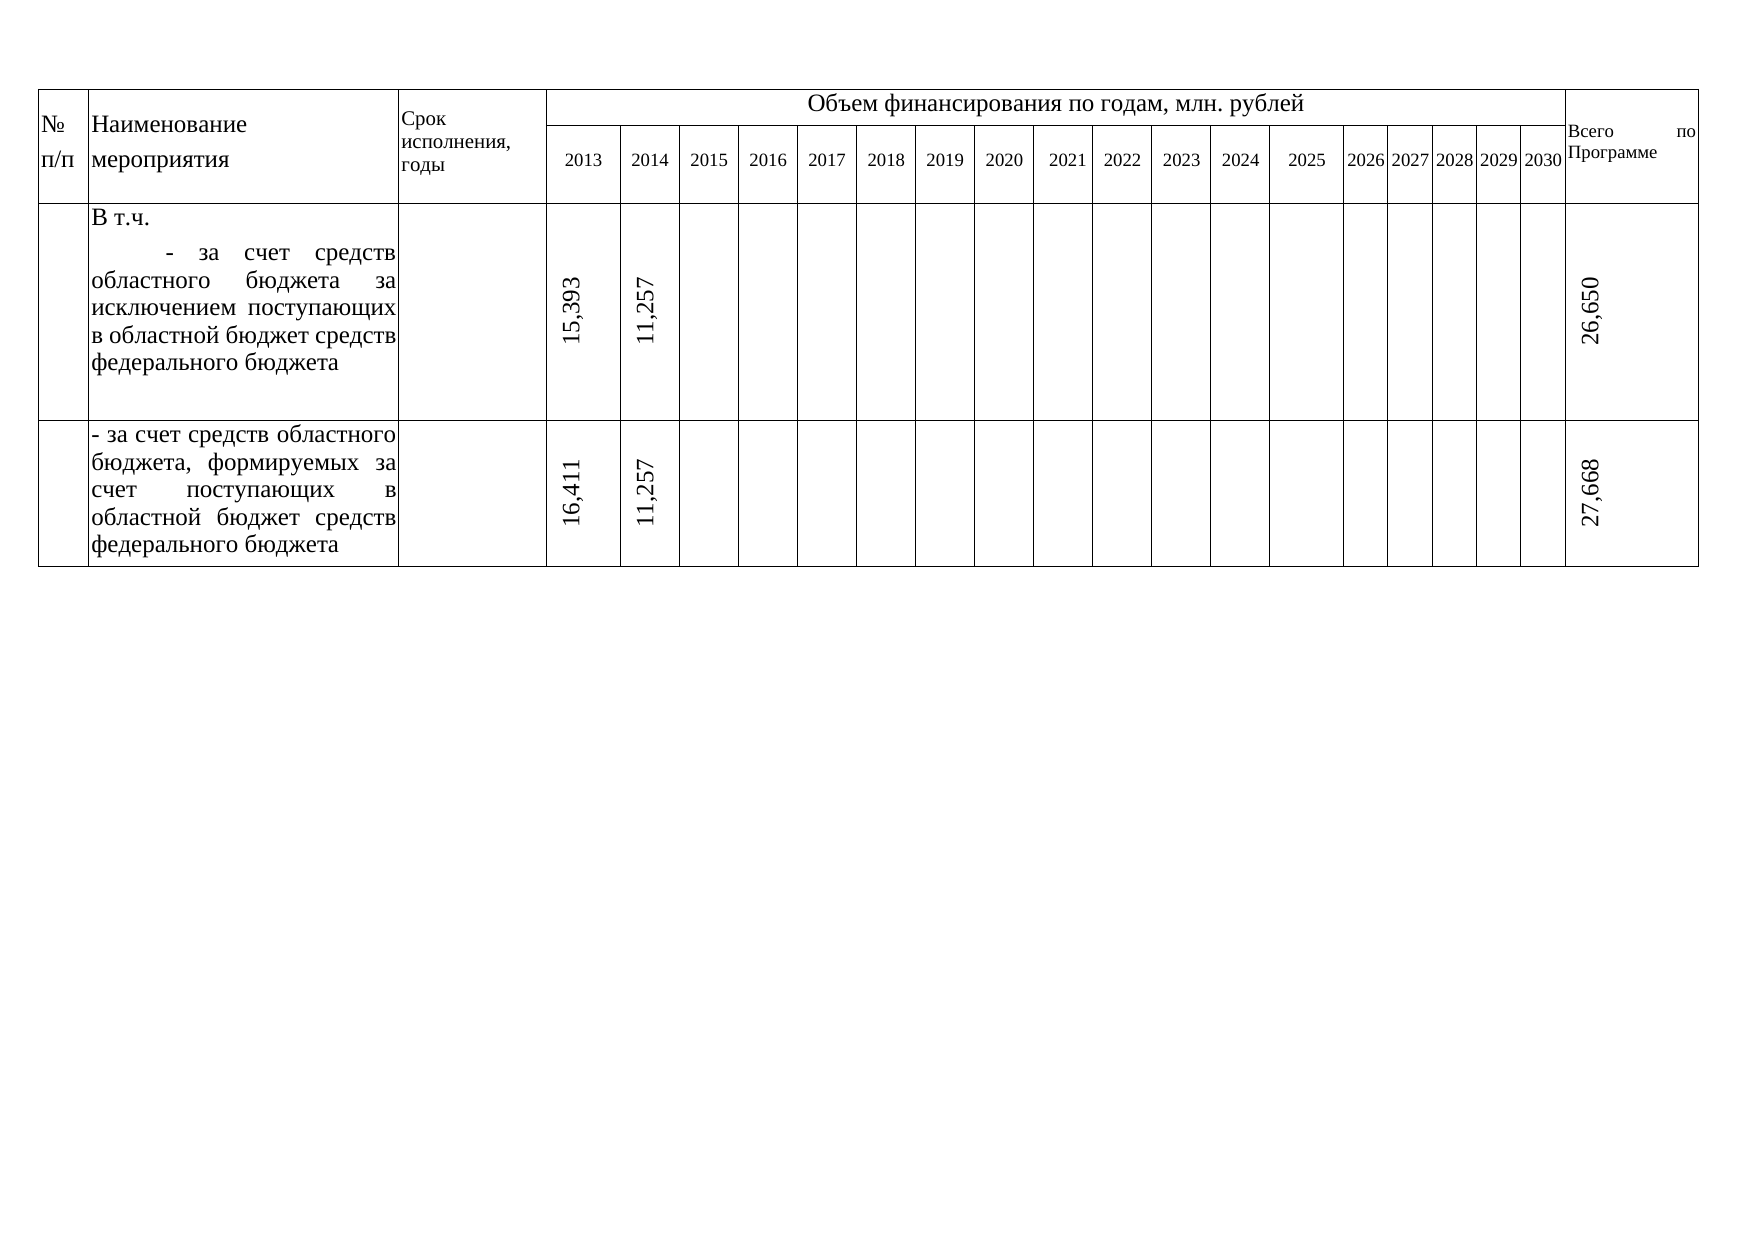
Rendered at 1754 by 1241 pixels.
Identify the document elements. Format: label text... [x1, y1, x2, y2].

table_cell [1388, 204, 1432, 420]
table_cell 2024 [1211, 126, 1269, 202]
table_cell 26,650 [1566, 204, 1698, 420]
table_cell [1344, 204, 1387, 420]
table_cell 15,393 [547, 204, 620, 420]
table_cell [1477, 204, 1520, 420]
table_cell [399, 421, 546, 566]
table_cell 27,668 [1566, 421, 1698, 566]
table_cell [1211, 421, 1269, 566]
table_cell [399, 204, 546, 420]
table_cell В т.ч. - за счет средств областного бюджета за исключением поступающих в областной бюджет средств федерального бюджета [89, 204, 398, 420]
table_cell 2015 [680, 126, 738, 202]
table_cell [1477, 421, 1520, 566]
table_cell [857, 421, 915, 566]
table_cell 2019 [916, 126, 974, 202]
table_header Наименование мероприятия [89, 90, 398, 202]
table_cell [1388, 421, 1432, 566]
table_cell [1152, 421, 1210, 566]
table_cell [1211, 204, 1269, 420]
table_cell 2022 [1093, 126, 1151, 202]
table_cell [975, 204, 1033, 420]
table_cell [1344, 421, 1387, 566]
table_cell [1270, 421, 1343, 566]
table_cell 2027 [1388, 126, 1432, 202]
table_cell 2013 [547, 126, 620, 202]
table_cell [739, 421, 797, 566]
table_cell [916, 204, 974, 420]
table_cell [1270, 204, 1343, 420]
table_cell [1093, 421, 1151, 566]
table_cell [1093, 204, 1151, 420]
table_cell 11,257 [621, 421, 679, 566]
table_header Срок исполнения, годы [399, 90, 546, 202]
table_cell [857, 204, 915, 420]
table_cell [680, 204, 738, 420]
table_cell 2016 [739, 126, 797, 202]
table_cell [1034, 421, 1092, 566]
table_cell 2017 [798, 126, 856, 202]
table_cell [1433, 204, 1476, 420]
table_cell 16,411 [547, 421, 620, 566]
table_cell [1152, 204, 1210, 420]
table_cell [916, 421, 974, 566]
table_cell 2021 [1034, 126, 1092, 202]
table_cell [739, 204, 797, 420]
table_cell [39, 204, 88, 420]
table_cell 2018 [857, 126, 915, 202]
table_cell 11,257 [621, 204, 679, 420]
table_header № п/п [39, 90, 88, 202]
table_cell [680, 421, 738, 566]
table_cell 2023 [1152, 126, 1210, 202]
table_cell [1521, 204, 1565, 420]
table_cell 2030 [1521, 126, 1565, 202]
table_cell 2028 [1433, 126, 1476, 202]
table_cell [798, 421, 856, 566]
table_cell [1034, 204, 1092, 420]
table_cell 2026 [1344, 126, 1387, 202]
table_header Всего по Программе [1566, 90, 1698, 202]
table_cell [975, 421, 1033, 566]
table_cell 2029 [1477, 126, 1520, 202]
table_cell [798, 204, 856, 420]
table_header Объем финансирования по годам, млн. рублей [547, 90, 1565, 125]
table_cell [1521, 421, 1565, 566]
table_cell 2025 [1270, 126, 1343, 202]
table_cell - за счет средств областного бюджета, формируемых за счет поступающих в областной бюджет средств федерального бюджета [89, 421, 398, 566]
table_cell 2014 [621, 126, 679, 202]
table_cell [39, 421, 88, 566]
table_cell [1433, 421, 1476, 566]
table_cell 2020 [975, 126, 1033, 202]
